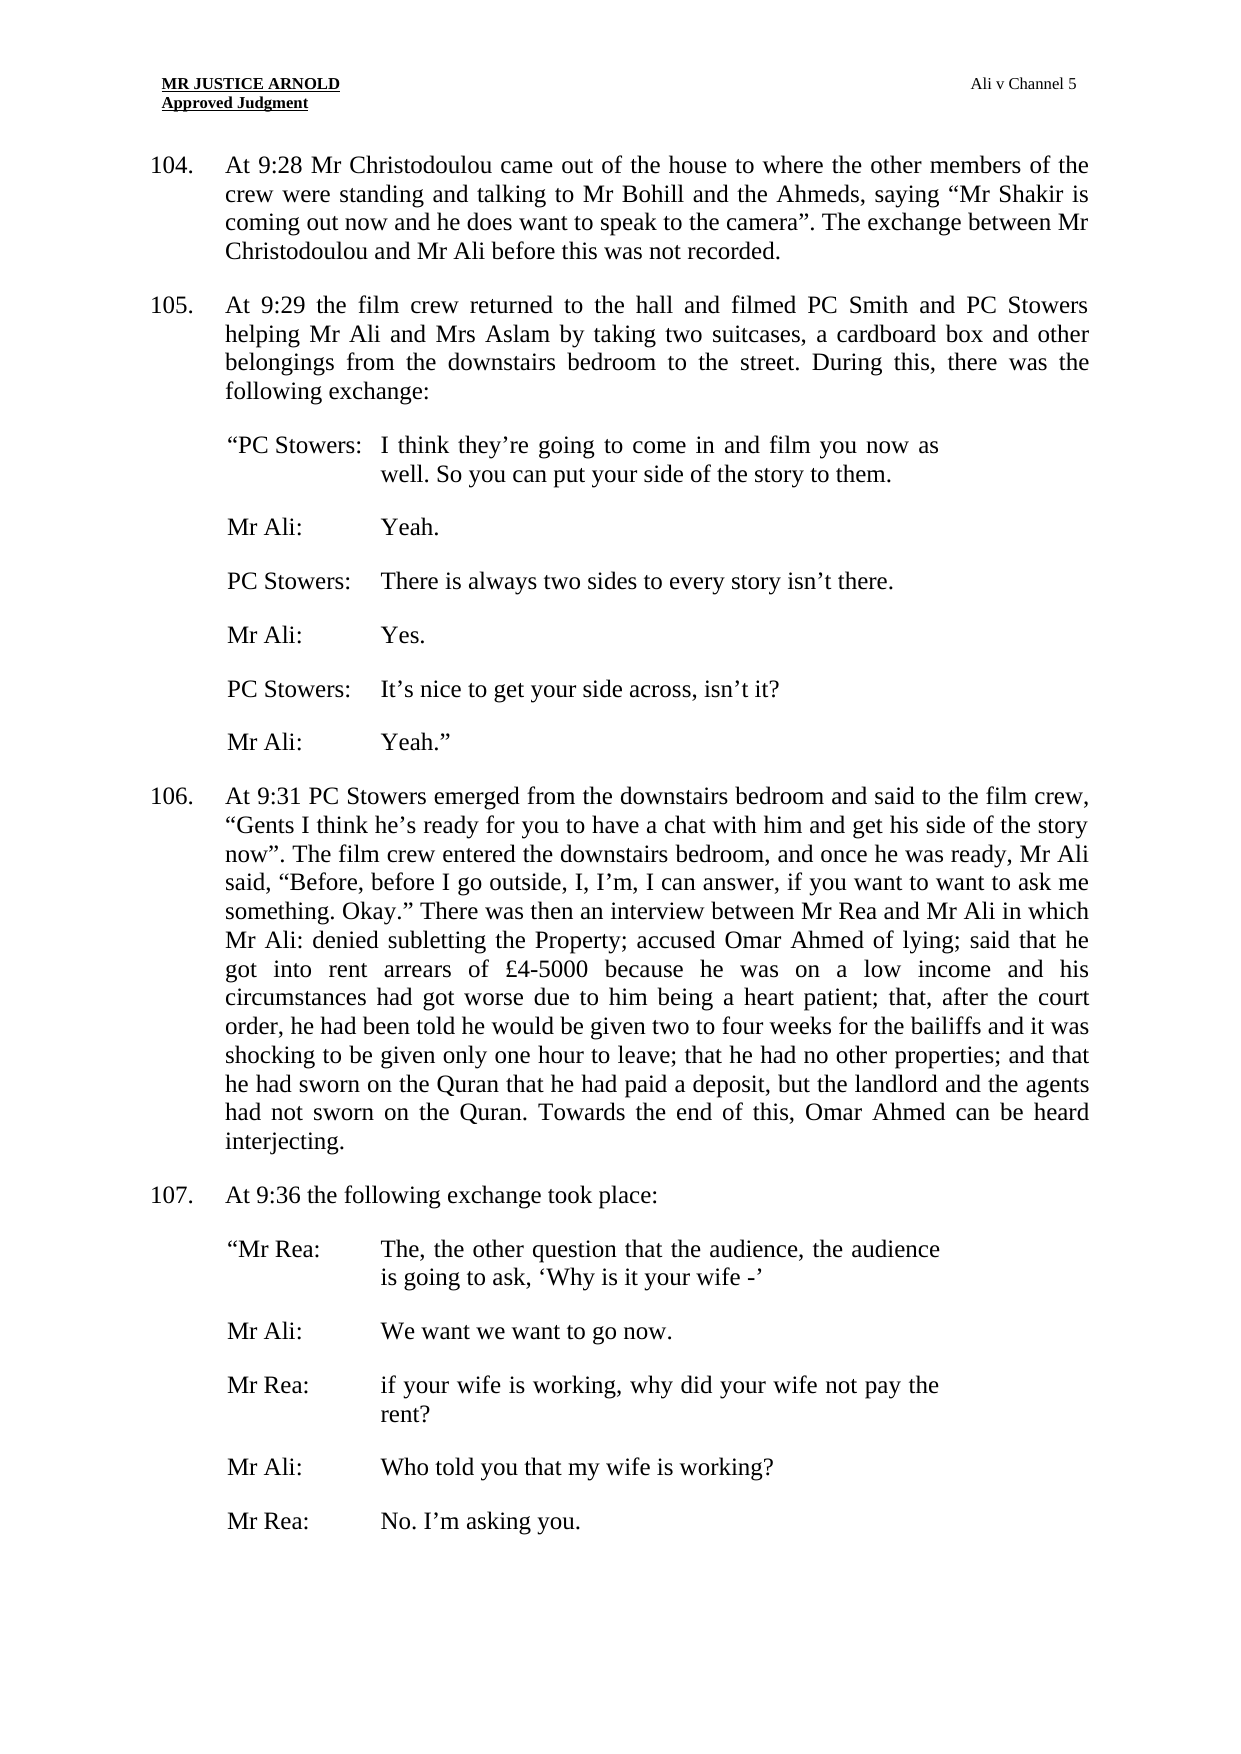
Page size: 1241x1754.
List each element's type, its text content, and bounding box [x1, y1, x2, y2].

text At 9:29 the film crew returned to the hall and filmed PC Smith and PC Stowers helping Mr Ali and Mrs Aslam by taking two suitcases, a cardboard box and other belongings from the downstairs bedroom to the street. During this, there was the following exchange: [150, 290, 1090, 405]
text Mr Ali: Yeah. [227, 512, 940, 541]
text At 9:31 PC Stowers emerged from the downstairs bedroom and said to the film crew, “Gents I think he’s ready for you to have a chat with him and get his side of the story now”. The film crew entered the downstairs bedroom, and once he was ready, Mr Ali said, “Before, before I go outside, I, I’m, I can answer, if you want to want to ask me something. Okay.” There was then an interview between Mr Rea and Mr Ali in which Mr Ali: denied subletting the Property; accused Omar Ahmed of lying; said that he got into rent arrears of £4-5000 because he was on a low income and his circumstances had got worse due to him being a heart patient; that, after the court order, he had been told he would be given two to four weeks for the bailiffs and it was shocking to be given only one hour to leave; that he had no other properties; and that he had sworn on the Quran that he had paid a deposit, but the landlord and the agents had not sworn on the Quran. Towards the end of this, Omar Ahmed can be heard interjecting. [150, 781, 1090, 1155]
text Mr Ali: Yeah.” [227, 727, 940, 756]
text At 9:28 Mr Christodoulou came out of the house to where the other members of the crew were standing and talking to Mr Bohill and the Ahmeds, saying “Mr Shakir is coming out now and he does want to speak to the camera”. The exchange between Mr Christodoulou and Mr Ali before this was not recorded. [150, 150, 1090, 265]
text Mr Ali: We want we want to go now. [227, 1316, 940, 1345]
text At 9:36 the following exchange took place: [150, 1180, 1090, 1209]
text PC Stowers: It’s nice to get your side across, isn’t it? [227, 674, 940, 702]
text “PC Stowers: I think they’re going to come in and film you now as well. So you can put your side of the story to them. [227, 430, 940, 487]
text PC Stowers: There is always two sides to every story isn’t there. [227, 566, 940, 595]
text Mr Rea: No. I’m asking you. [227, 1506, 940, 1535]
text Mr Ali: Who told you that my wife is working? [227, 1452, 940, 1481]
text Mr Rea: if your wife is working, why did your wife not pay the rent? [227, 1370, 940, 1427]
text “Mr Rea: The, the other question that the audience, the audience is going to ask, ‘Why is it your wife -’ [227, 1234, 940, 1291]
text Mr Ali: Yes. [227, 620, 940, 649]
